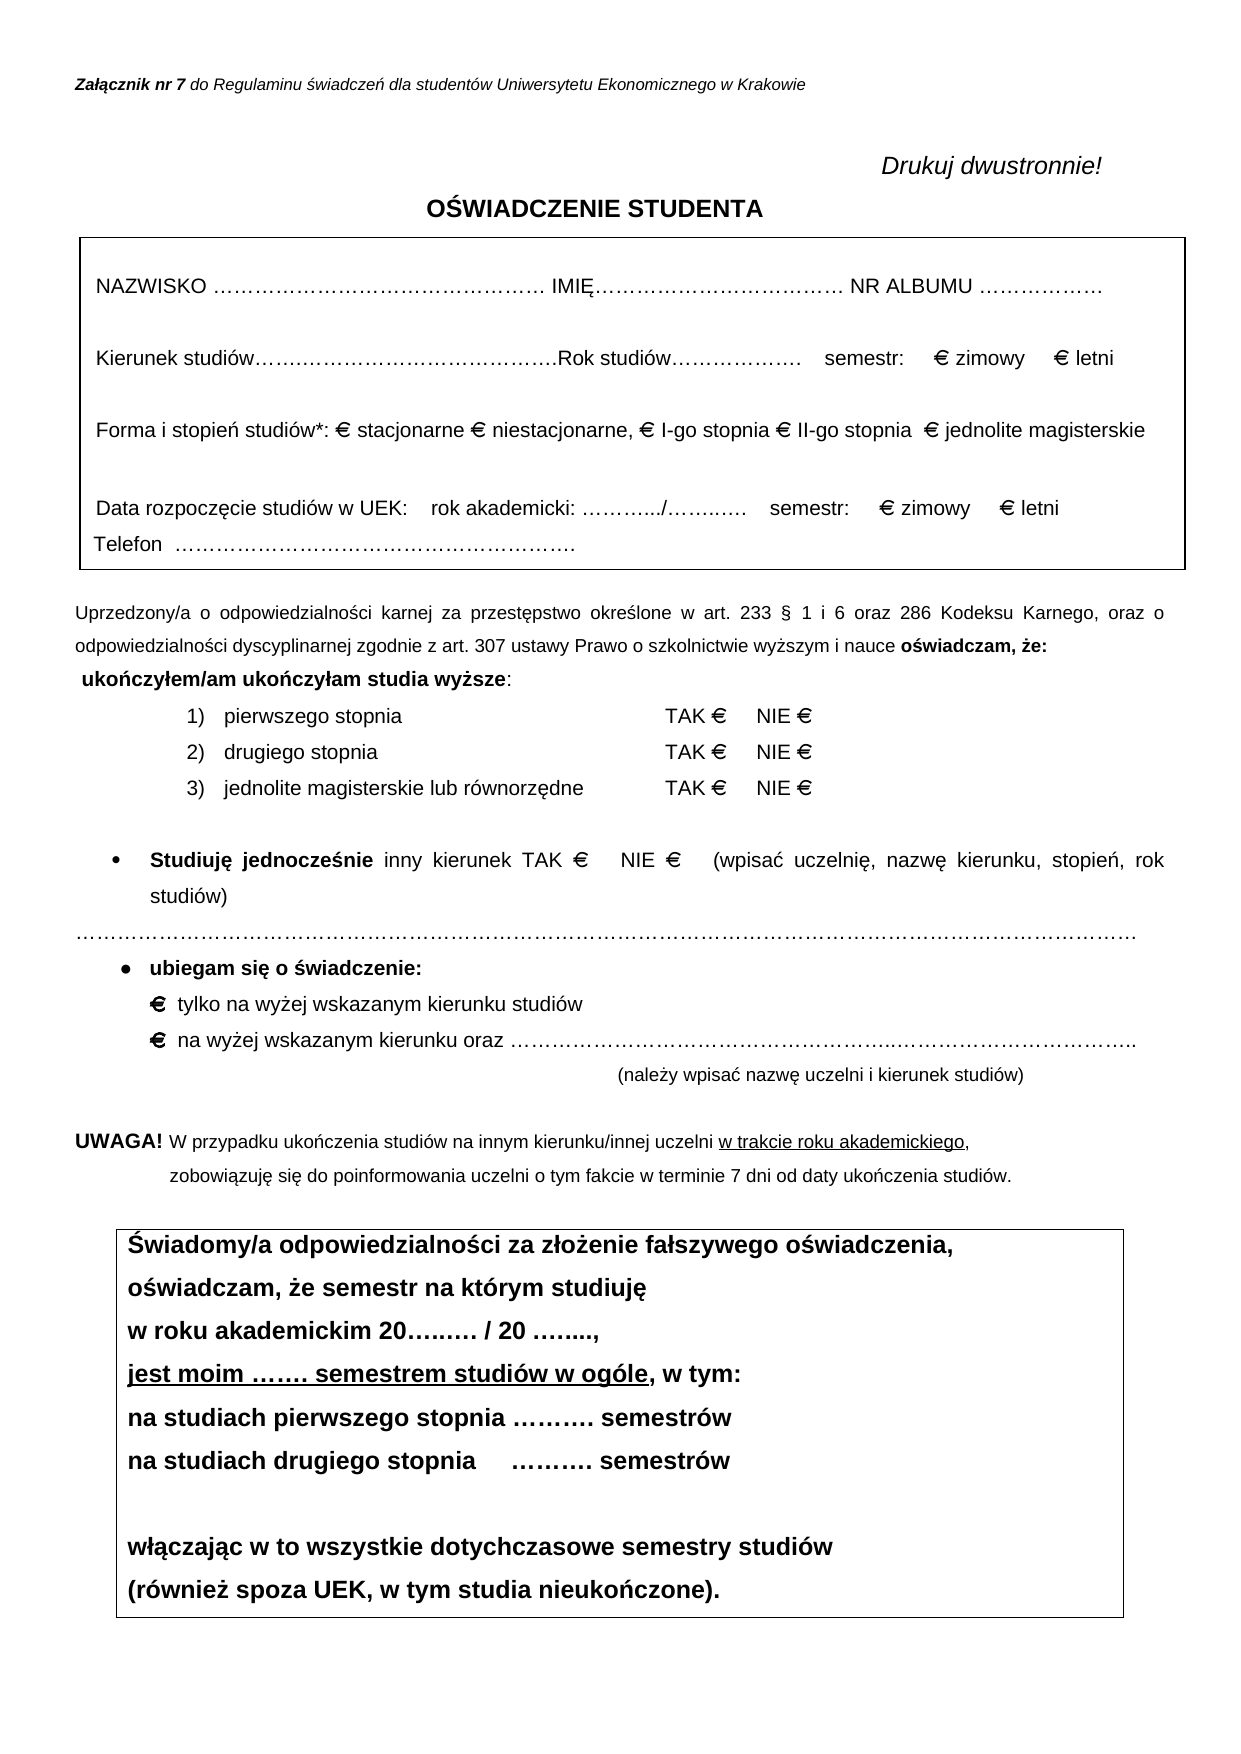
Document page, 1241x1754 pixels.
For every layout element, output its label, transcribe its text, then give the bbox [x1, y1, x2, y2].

text Załącznik nr 7 do Regulaminu świadczeń dla studentów Uniwersytetu Ekonomicznego w Krakowie [75, 75, 1165, 94]
list Studiuję jednocześnie inny kierunek TAK NIE (wpisać uczelnię, nazwę kierunku, stopień, rok studiów) [112, 848, 1165, 908]
table_header Świadomy/a odpowiedzialności za złożenie fałszywego oświadczenia, oświadczam, że semestr na którym studiuję w roku akademickim 20…..…. / 20 .…...., jest moim ……. semestrem studiów w ogóle, w tym: na studiach pierwszego stopnia ………. semestrów na studiach drugiego stopnia ………. semestrów włączając w to wszystkie dotychczasowe semestry studiów (również spoza UEK, w tym studia nieukończone). [117, 1230, 1123, 1617]
list jednolite magisterskie lub równorzędne TAK NIE [186, 776, 1165, 800]
text (należy wpisać nazwę uczelni i kierunek studiów) [150, 1064, 1165, 1085]
text ● ubiegam się o świadczenie: [75, 956, 1165, 980]
text Drukuj dwustronnie! [75, 151, 1115, 179]
table_header NAZWISKO ………………………………………… IMIĘ……………………………… NR ALBUMU ……………… Kierunek studiów…….……………………………….Rok studiów………………. semestr: zimowy letni Forma i stopień studiów*: stacjonarne niestacjonarne, I-go stopnia II-go stopnia jednolite magisterskie Data rozpoczęcie studiów w UEK: rok akademicki: ……….../……..…. semestr: zimowy letni Telefon …………………………………………………. [81, 238, 1184, 569]
text ……………………………………………………………………………………………………………………………………… [75, 920, 1165, 944]
list drugiego stopnia TAK NIE [186, 740, 1165, 764]
text Uprzedzony/a o odpowiedzialności karnej za przestępstwo określone w art. 233 § 1 i 6 oraz 286 Kodeksu Karnego, oraz o odpowiedzialności dyscyplinarnej zgodnie z art. 307 ustawy Prawo o szkolnictwie wyższym i nauce oświadczam, że: [75, 602, 1165, 656]
text ukończyłem/am ukończyłam studia wyższe: [75, 667, 1165, 691]
text na wyżej wskazanym kierunku oraz ………………………………………………..…………………………….. [150, 1028, 1165, 1052]
text UWAGA! W przypadku ukończenia studiów na innym kierunku/innej uczelni w trakcie roku akademickiego, [75, 1128, 1165, 1152]
text OŚWIADCZENIE STUDENTA [75, 194, 1115, 222]
list pierwszego stopnia TAK NIE [186, 704, 1165, 728]
text tylko na wyżej wskazanym kierunku studiów [150, 992, 1165, 1016]
text zobowiązuję się do poinformowania uczelni o tym fakcie w terminie 7 dni od daty ukończenia studiów. [149, 1164, 1165, 1186]
